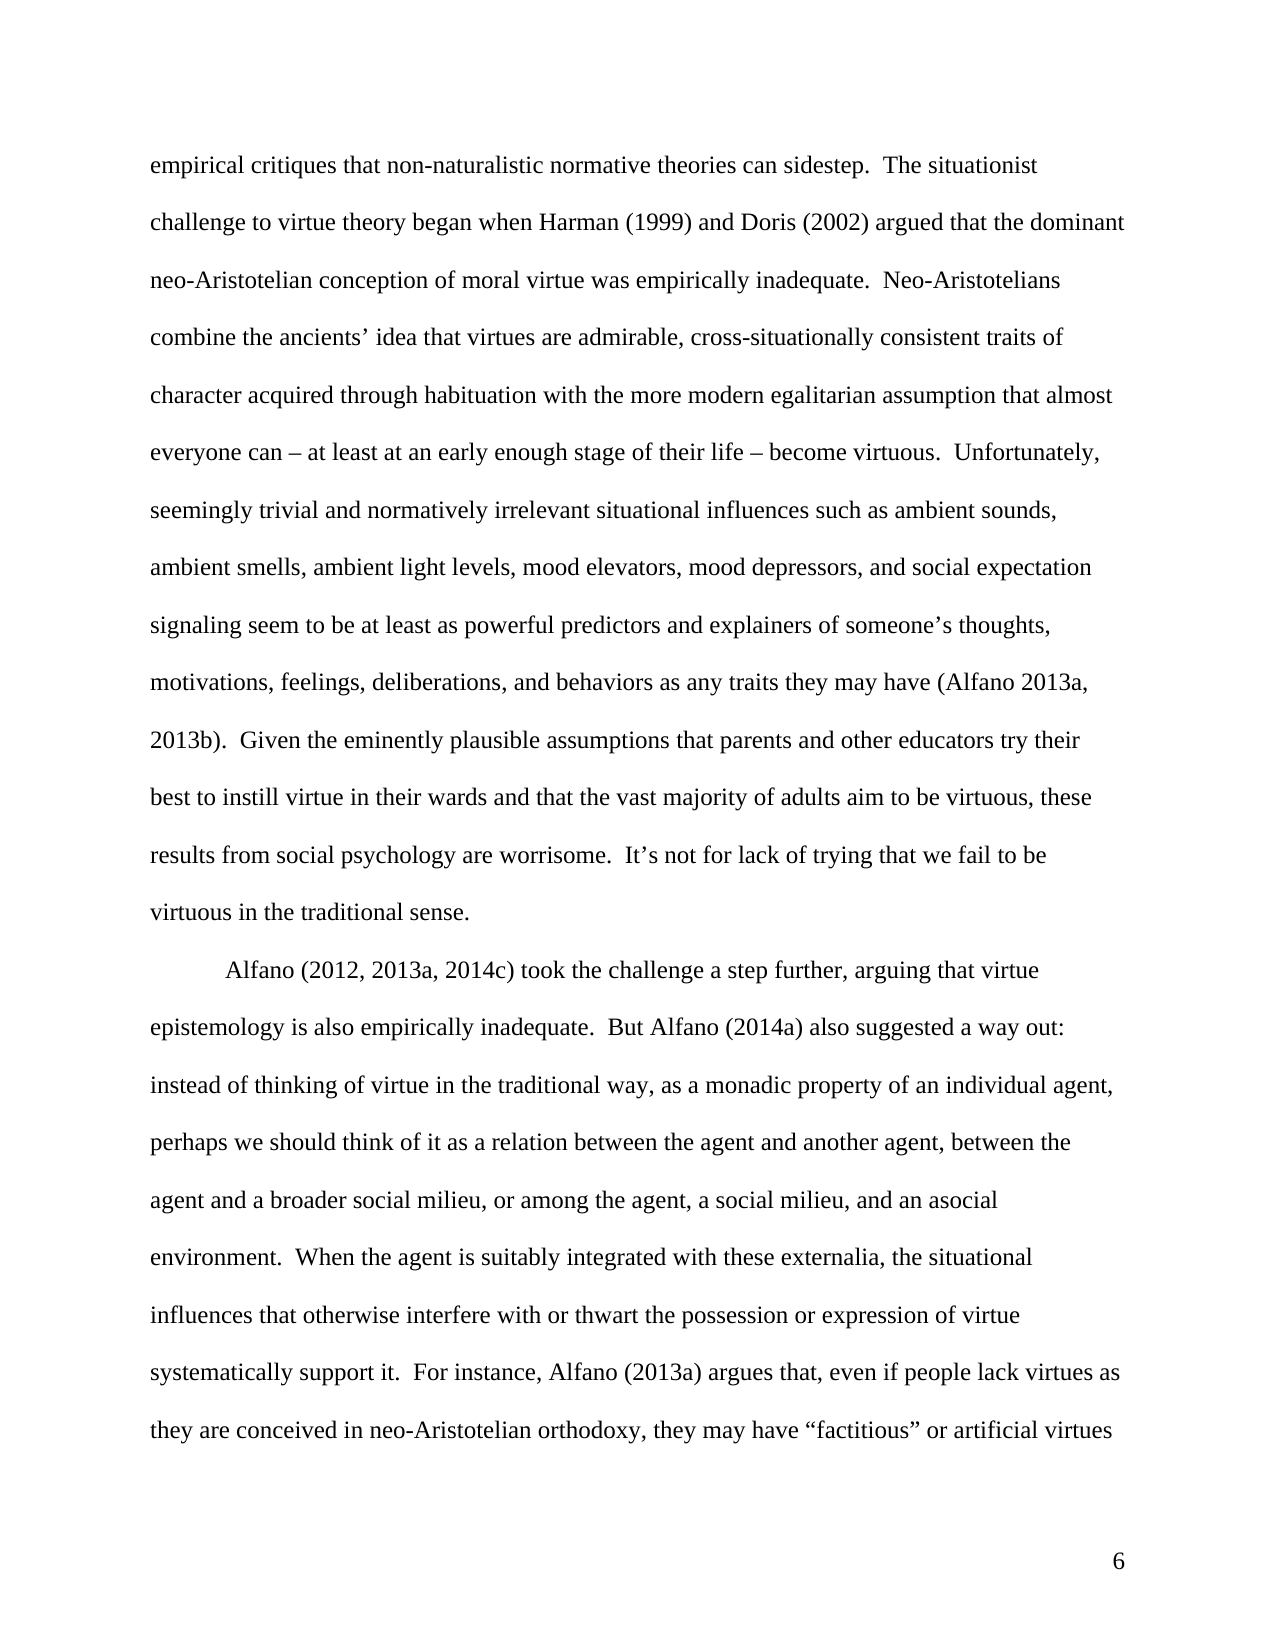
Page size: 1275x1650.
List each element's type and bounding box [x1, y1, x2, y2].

text [150, 955, 1125, 1444]
text [150, 150, 1125, 926]
